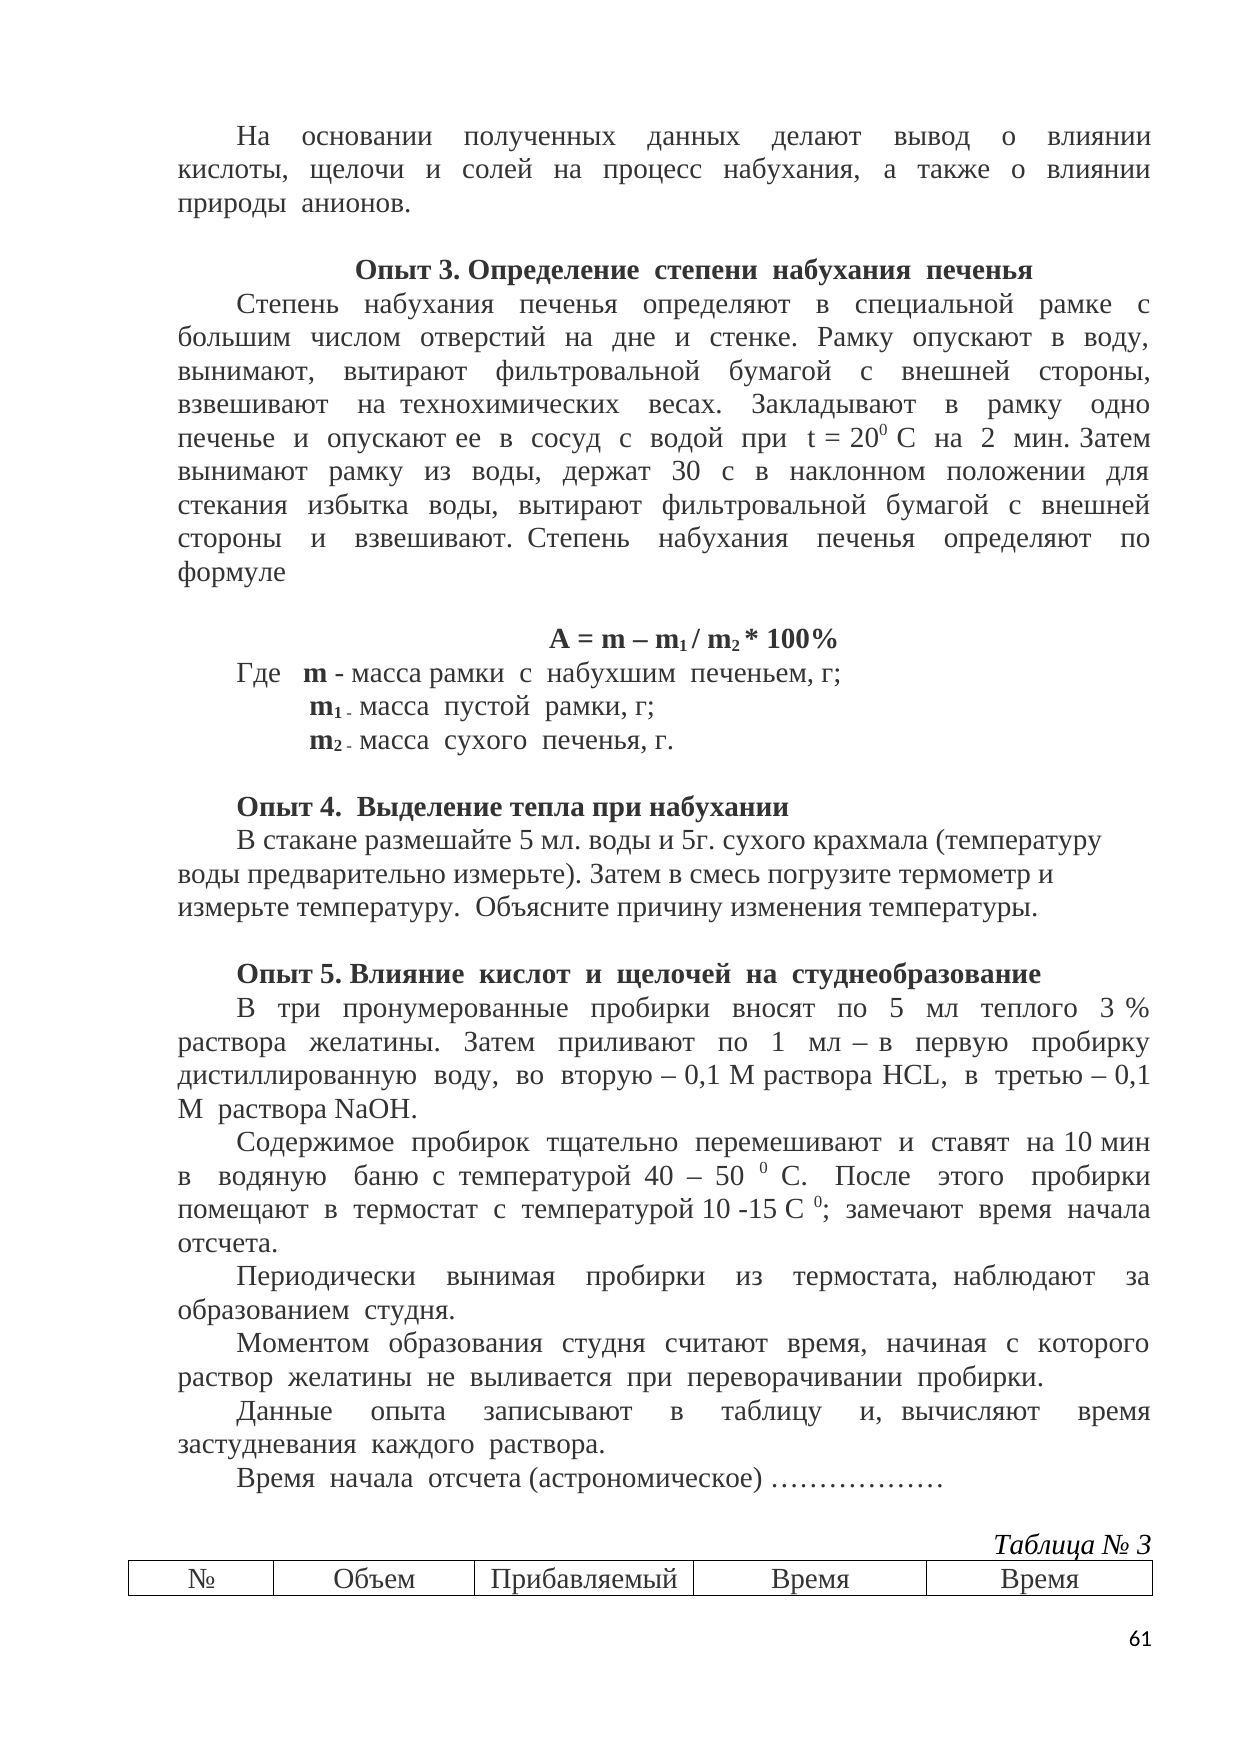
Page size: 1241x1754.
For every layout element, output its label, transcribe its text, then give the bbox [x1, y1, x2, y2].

text Данные опыта записывают в таблицу и, вычисляют время застудневания каждого раствора. [177, 1393, 1152, 1460]
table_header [274, 1561, 474, 1595]
text m2 - масса сухого печенья, г. [177, 722, 1152, 755]
text Моментом образования студня считают время, начиная с которого раствор желатины не выливается при переворачивании пробирки. [177, 1326, 1152, 1393]
text Таблица № 3 [177, 1527, 1152, 1560]
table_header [694, 1561, 926, 1595]
text В три пронумерованные пробирки вносят по 5 мл теплого 3 % раствора желатины. Затем приливают по 1 мл – в первую пробирку дистиллированную воду, во вторую – раствора HCL, в третью – раствора NaOH. [177, 990, 1152, 1124]
text Опыт 5. Влияние кислот и щелочей на студнеобразование [177, 957, 1152, 990]
text Время начала отсчета (астрономическое) ……………… [177, 1460, 1152, 1493]
text В стакане размешайте 5 мл. воды и 5г. сухого крахмала (температуру воды предварительно измерьте). Затем в смесь погрузите термометр и измерьте температуру. Объясните причину изменения температуры. [177, 822, 1152, 923]
text Опыт 4. Выделение тепла при набухании [177, 789, 1152, 822]
text m1 - масса пустой рамки, г; [177, 688, 1152, 722]
text На основании полученных данных делают вывод о влиянии кислоты, щелочи и солей на процесс набухания, а также о влиянии природы анионов. [177, 118, 1152, 219]
text Содержимое пробирок тщательно перемешивают и ставят на 10 мин в водяную баню с температурой 40 – 50 0 С. После этого пробирки помещают в термостат с температурой 10 -15 С 0; замечают время начала отсчета. [177, 1124, 1152, 1258]
text Периодически вынимая пробирки из термостата, наблюдают за образованием студня. [177, 1258, 1152, 1326]
text Степень набухания печенья определяют в специальной рамке с большим числом отверстий на дне и стенке. Рамку опускают в воду, вынимают, вытирают фильтровальной бумагой с внешней стороны, взвешивают на технохимических весах. Закладывают в рамку одно печенье и опускают ее в сосуд с водой при t = 200 С на 2 мин. Затем вынимают рамку из воды, держат 30 с в наклонном положении для стекания избытка воды, вытирают фильтровальной бумагой с внешней стороны и взвешивают. Степень набухания печенья определяют по формуле [177, 286, 1152, 588]
text А = m – m1 / m2 * 100% [177, 621, 1152, 655]
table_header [927, 1561, 1152, 1595]
text Опыт 3. Определение степени набухания печенья [177, 252, 1152, 286]
text Где m - масса рамки с набухшим печеньем, г; [177, 655, 1152, 688]
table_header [475, 1561, 693, 1595]
table_header № пробирки [129, 1561, 273, 1595]
